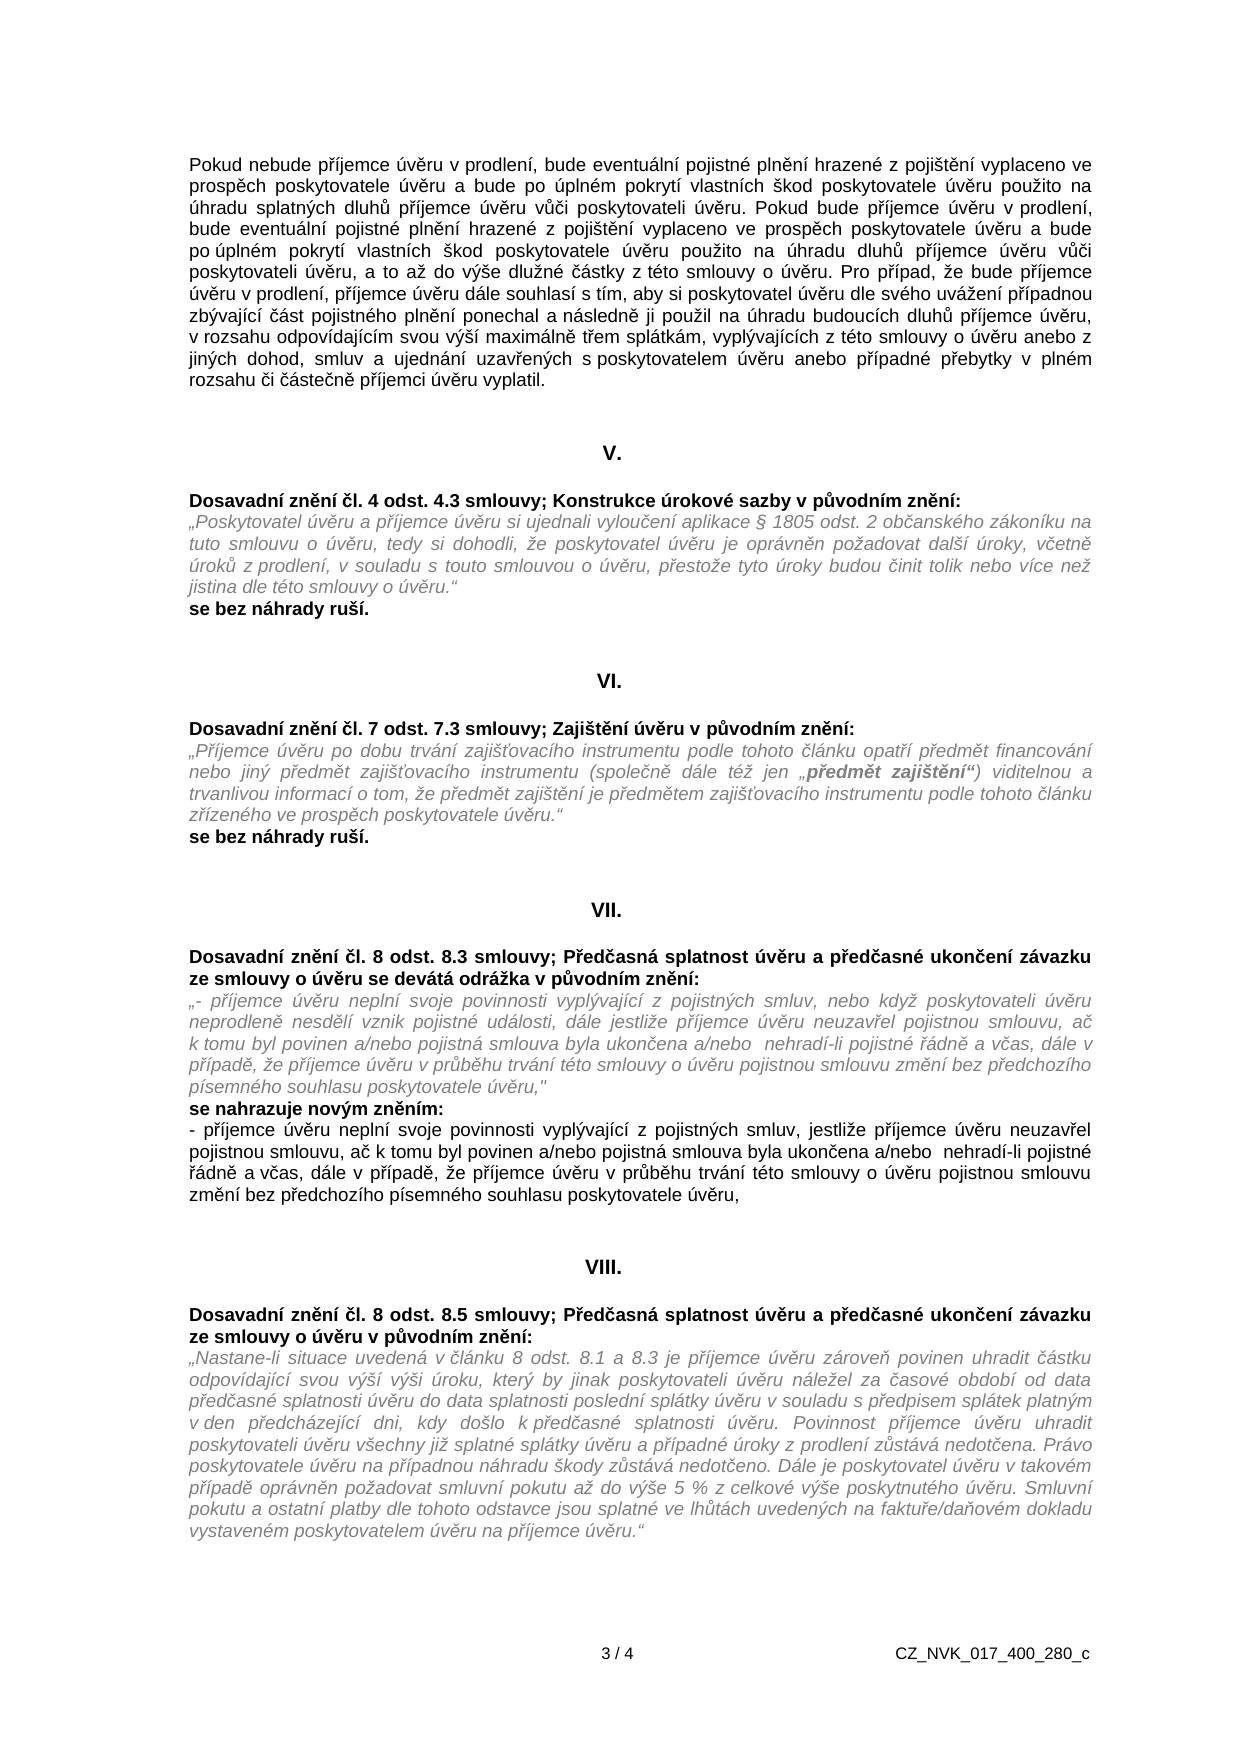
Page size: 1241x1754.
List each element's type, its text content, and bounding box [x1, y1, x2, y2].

text „Nastane-li situace uvedená v článku 8 odst. 8.1 a 8.3 je příjemce úvěru zároveň povinen uhradit částku odpovídající svou výší výši úroku, který by jinak poskytovateli úvěru náležel za časové období od data předčasné splatnosti úvěru do data splatnosti poslední splátky úvěru v souladu s předpisem splátek platným v den předcházející dni, kdy došlo k předčasné splatnosti úvěru. Povinnost příjemce úvěru uhradit poskytovateli úvěru všechny již splatné splátky úvěru a případné úroky z prodlení zůstává nedotčena. Právo poskytovatele úvěru na případnou náhradu škody zůstává nedotčeno. Dále je poskytovatel úvěru v takovém případě oprávněn požadovat smluvní pokutu až do výše 5 % z celkové výše poskytnutého úvěru. Smluvní pokutu a ostatní platby dle tohoto odstavce jsou splatné ve lhůtách uvedených na faktuře/daňovém dokladu vystaveném poskytovatelem úvěru na příjemce úvěru.“ [189, 1347, 1092, 1541]
text Pokud nebude příjemce úvěru v prodlení, bude eventuální pojistné plnění hrazené z pojištění vyplaceno ve prospěch poskytovatele úvěru a bude po úplném pokrytí vlastních škod poskytovatele úvěru použito na úhradu splatných dluhů příjemce úvěru vůči poskytovateli úvěru. Pokud bude příjemce úvěru v prodlení, bude eventuální pojistné plnění hrazené z pojištění vyplaceno ve prospěch poskytovatele úvěru a bude po úplném pokrytí vlastních škod poskytovatele úvěru použito na úhradu dluhů příjemce úvěru vůči poskytovateli úvěru, a to až do výše dlužné částky z této smlouvy o úvěru. Pro případ, že bude příjemce úvěru v prodlení, příjemce úvěru dále souhlasí s tím, aby si poskytovatel úvěru dle svého uvážení případnou zbývající část pojistného plnění ponechal a následně ji použil na úhradu budoucích dluhů příjemce úvěru, v rozsahu odpovídajícím svou výší maximálně třem splátkám, vyplývajících z této smlouvy o úvěru anebo z jiných dohod, smluv a ujednání uzavřených s poskytovatelem úvěru anebo případné přebytky v plném rozsahu či částečně příjemci úvěru vyplatil. [189, 153, 1092, 391]
text „- příjemce úvěru neplní svoje povinnosti vyplývající z pojistných smluv, nebo když poskytovateli úvěru neprodleně nesdělí vznik pojistné události, dále jestliže příjemce úvěru neuzavřel pojistnou smlouvu, ač k tomu byl povinen a/nebo pojistná smlouva byla ukončena a/nebo nehradí-li pojistné řádně a včas, dále v případě, že příjemce úvěru v průběhu trvání této smlouvy o úvěru pojistnou smlouvu změní bez předchozího písemného souhlasu poskytovatele úvěru," [189, 989, 1092, 1097]
text „Příjemce úvěru po dobu trvání zajišťovacího instrumentu podle tohoto článku opatří předmět financování nebo jiný předmět zajišťovacího instrumentu (společně dále též jen „předmět zajištění“) viditelnou a trvanlivou informací o tom, že předmět zajištění je předmětem zajišťovacího instrumentu podle tohoto článku zřízeného ve prospěch poskytovatele úvěru.“ [189, 739, 1092, 826]
text Dosavadní znění čl. 8 odst. 8.5 smlouvy; Předčasná splatnost úvěru a předčasné ukončení závazku ze smlouvy o úvěru v původním znění: [189, 1304, 1092, 1347]
text „Poskytovatel úvěru a příjemce úvěru si ujednali vyloučení aplikace § 1805 odst. 2 občanského zákoníku na tuto smlouvu o úvěru, tedy si dohodli, že poskytovatel úvěru je oprávněn požadovat další úroky, včetně úroků z prodlení, v souladu s touto smlouvou o úvěru, přestože tyto úroky budou činit tolik nebo více než jistina dle této smlouvy o úvěru.“ [189, 511, 1092, 597]
text - příjemce úvěru neplní svoje povinnosti vyplývající z pojistných smluv, jestliže příjemce úvěru neuzavřel pojistnou smlouvu, ač k tomu byl povinen a/nebo pojistná smlouva byla ukončena a/nebo nehradí-li pojistné řádně a včas, dále v případě, že příjemce úvěru v průběhu trvání této smlouvy o úvěru pojistnou smlouvu změní bez předchozího písemného souhlasu poskytovatele úvěru, [189, 1119, 1092, 1205]
text Dosavadní znění čl. 4 odst. 4.3 smlouvy; Konstrukce úrokové sazby v původním znění: [189, 490, 1092, 511]
text se bez náhrady ruší. [189, 826, 1092, 847]
text Dosavadní znění čl. 8 odst. 8.3 smlouvy; Předčasná splatnost úvěru a předčasné ukončení závazku ze smlouvy o úvěru se devátá odrážka v původním znění: [189, 946, 1092, 989]
text se nahrazuje novým zněním: [189, 1097, 1092, 1119]
text Dosavadní znění čl. 7 odst. 7.3 smlouvy; Zajištění úvěru v původním znění: [189, 718, 1092, 739]
text se bez náhrady ruší. [189, 597, 1092, 619]
